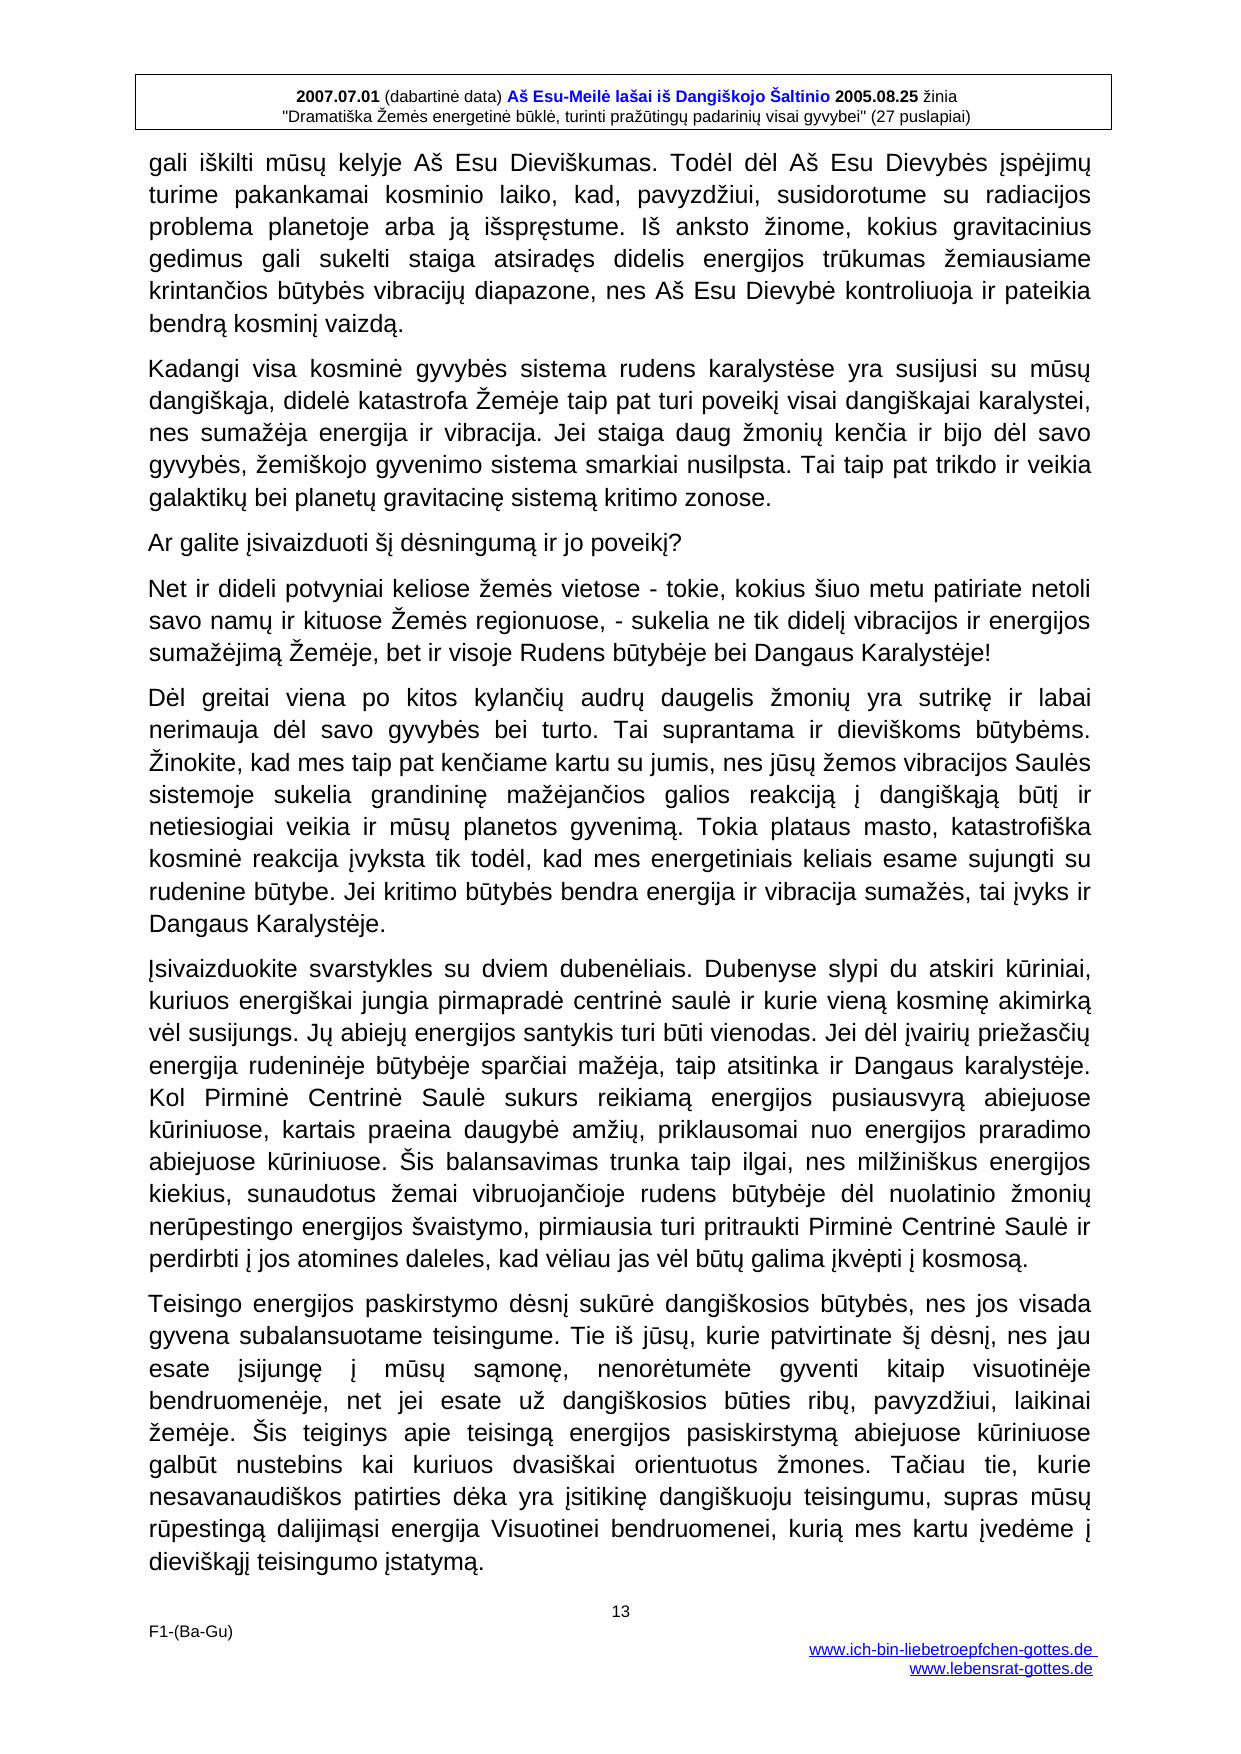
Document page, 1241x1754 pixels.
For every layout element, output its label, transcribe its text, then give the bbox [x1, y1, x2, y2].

text Net ir dideli potvyniai keliose žemės vietose - tokie, kokius šiuo metu patiriate netoli savo namų ir kituose Žemės regionuose, - sukelia ne tik didelį vibracijos ir energijos sumažėjimą Žemėje, bet ir visoje Rudens būtybėje bei Dangaus Karalystėje! [148, 573, 1093, 667]
text Kadangi visa kosminė gyvybės sistema rudens karalystėse yra susijusi su mūsų dangiškąja, didelė katastrofa Žemėje taip pat turi poveikį visai dangiškajai karalystei, nes sumažėja energija ir vibracija. Jei staiga daug žmonių kenčia ir bijo dėl savo gyvybės, žemiškojo gyvenimo sistema smarkiai nusilpsta. Tai taip pat trikdo ir veikia galaktikų bei planetų gravitacinę sistemą kritimo zonose. [148, 354, 1093, 511]
text Ar galite įsivaizduoti šį dėsningumą ir jo poveikį? [148, 528, 1093, 557]
text Dėl greitai viena po kitos kylančių audrų daugelis žmonių yra sutrikę ir labai nerimauja dėl savo gyvybės bei turto. Tai suprantama ir dieviškoms būtybėms. Žinokite, kad mes taip pat kenčiame kartu su jumis, nes jūsų žemos vibracijos Saulės sistemoje sukelia grandininę mažėjančios galios reakciją į dangiškąją būtį ir netiesiogiai veikia ir mūsų planetos gyvenimą. Tokia plataus masto, katastrofiška kosminė reakcija įvyksta tik todėl, kad mes energetiniais keliais esame sujungti su rudenine būtybe. Jei kritimo būtybės bendra energija ir vibracija sumažės, tai įvyks ir Dangaus Karalystėje. [148, 683, 1093, 937]
text Teisingo energijos paskirstymo dėsnį sukūrė dangiškosios būtybės, nes jos visada gyvena subalansuotame teisingume. Tie iš jūsų, kurie patvirtinate šį dėsnį, nes jau esate įsijungę į mūsų sąmonę, nenorėtumėte gyventi kitaip visuotinėje bendruomenėje, net jei esate už dangiškosios būties ribų, pavyzdžiui, laikinai žemėje. Šis teiginys apie teisingą energijos pasiskirstymą abiejuose kūriniuose galbūt nustebins kai kuriuos dvasiškai orientuotus žmones. Tačiau tie, kurie nesavanaudiškos patirties dėka yra įsitikinę dangiškuoju teisingumu, supras mūsų rūpestingą dalijimąsi energija Visuotinei bendruomenei, kurią mes kartu įvedėme į dieviškąjį teisingumo įstatymą. [148, 1289, 1093, 1575]
text Įsivaizduokite svarstykles su dviem dubenėliais. Dubenyse slypi du atskiri kūriniai, kuriuos energiškai jungia pirmapradė centrinė saulė ir kurie vieną kosminę akimirką vėl susijungs. Jų abiejų energijos santykis turi būti vienodas. Jei dėl įvairių priežasčių energija rudeninėje būtybėje sparčiai mažėja, taip atsitinka ir Dangaus karalystėje. Kol Pirminė Centrinė Saulė sukurs reikiamą energijos pusiausvyrą abiejuose kūriniuose, kartais praeina daugybė amžių, priklausomai nuo energijos praradimo abiejuose kūriniuose. Šis balansavimas trunka taip ilgai, nes milžiniškus energijos kiekius, sunaudotus žemai vibruojančioje rudens būtybėje dėl nuolatinio žmonių nerūpestingo energijos švaistymo, pirmiausia turi pritraukti Pirminė Centrinė Saulė ir perdirbti į jos atomines daleles, kad vėliau jas vėl būtų galima įkvėpti į kosmosą. [148, 954, 1093, 1272]
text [148, 148, 1093, 337]
